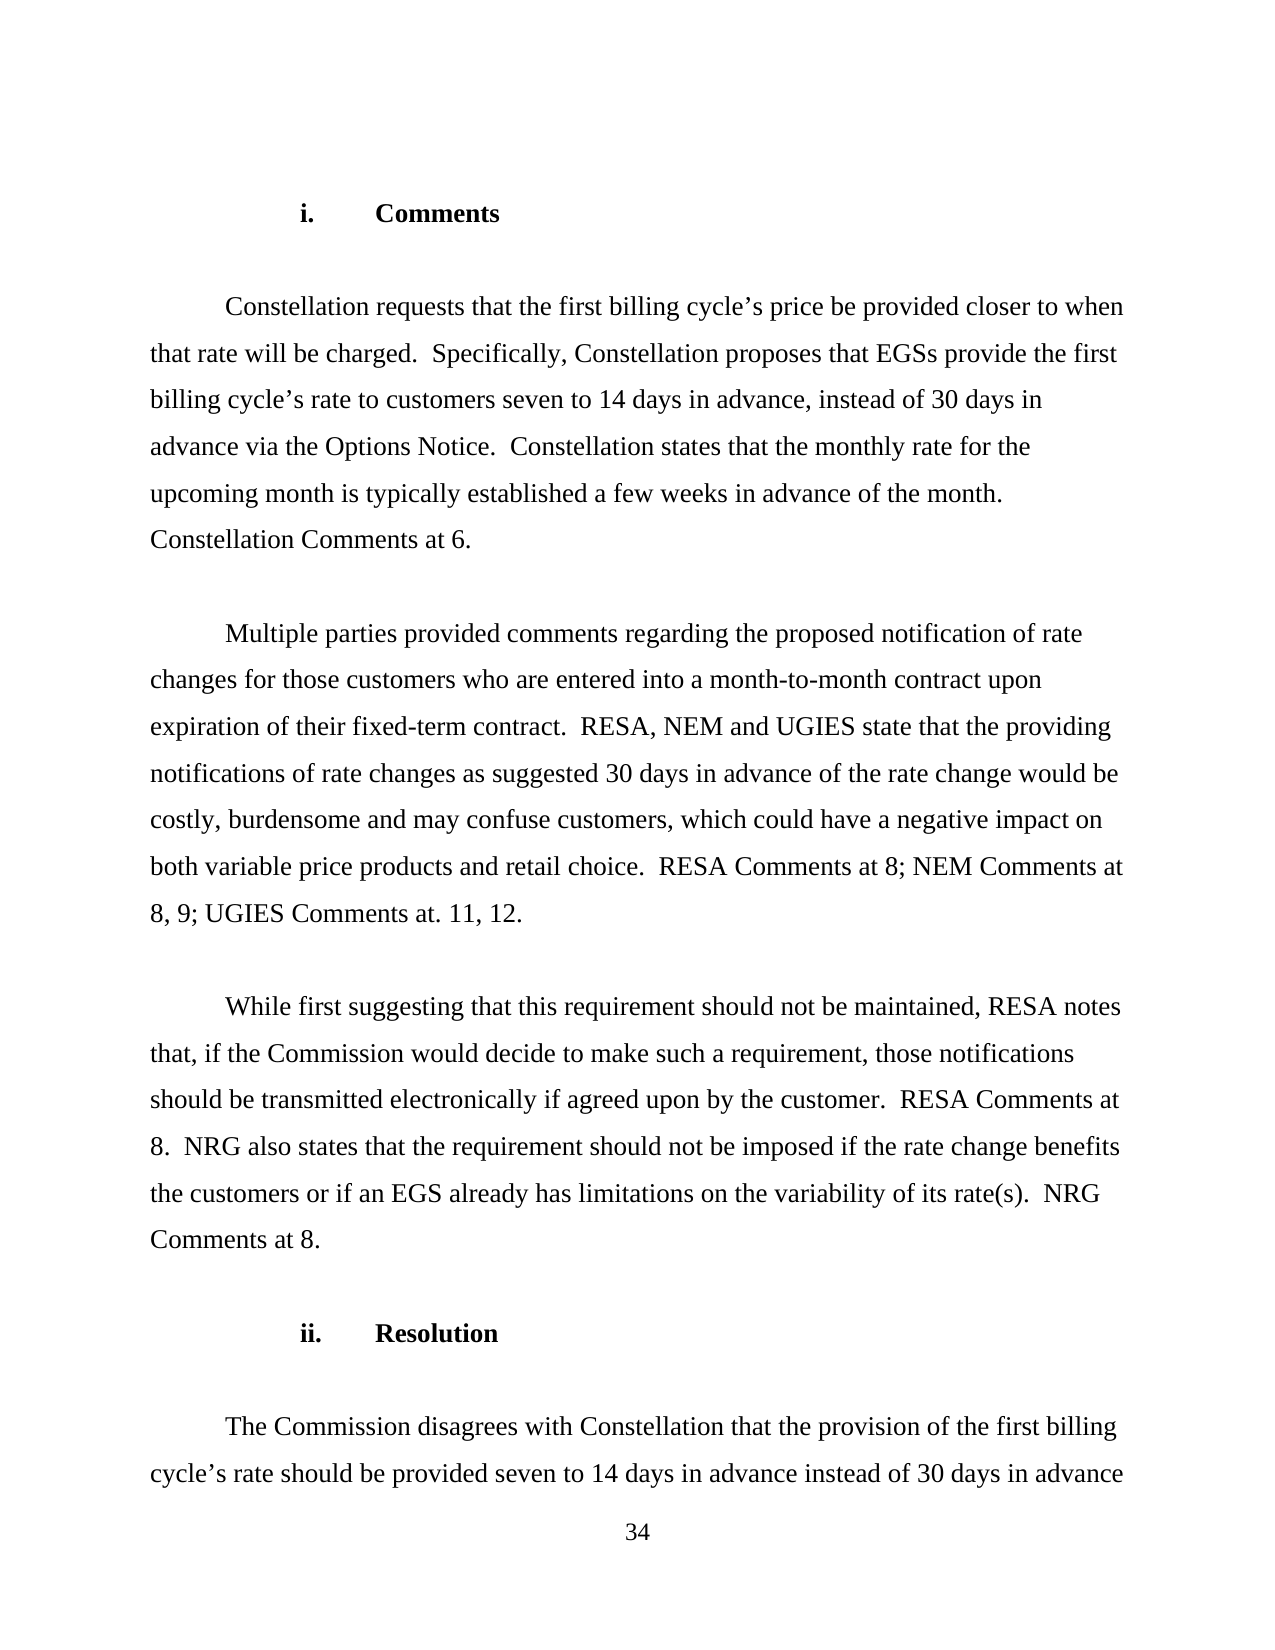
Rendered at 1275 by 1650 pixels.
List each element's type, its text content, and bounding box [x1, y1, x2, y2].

text Multiple parties provided comments regarding the proposed notification of rate changes for those customers who are entered into a month-to-month contract upon expiration of their fixed-term contract. RESA, NEM and UGIES state that the providing notifications of rate changes as suggested 30 days in advance of the rate change would be costly, burdensome and may confuse customers, which could have a negative impact on both variable price products and retail choice. RESA Comments at 8; NEM Comments at 8, 9; UGIES Comments at. 11, 12. [150, 617, 1125, 928]
text ii. Resolution [150, 1317, 1125, 1348]
text Constellation requests that the first billing cycle’s price be provided closer to when that rate will be charged. Specifically, Constellation proposes that EGSs provide the first billing cycle’s rate to customers seven to 14 days in advance, instead of 30 days in advance via the Options Notice. Constellation states that the monthly rate for the upcoming month is typically established a few weeks in advance of the month. Constellation Comments at 6. [150, 290, 1125, 554]
text i. Comments [150, 197, 1125, 228]
text While first suggesting that this requirement should not be maintained, RESA notes that, if the Commission would decide to make such a requirement, those notifications should be transmitted electronically if agreed upon by the customer. RESA Comments at 8. NRG also states that the requirement should not be imposed if the rate change benefits the customers or if an EGS already has limitations on the variability of its rate(s). NRG Comments at 8. [150, 990, 1125, 1254]
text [150, 1410, 1125, 1488]
